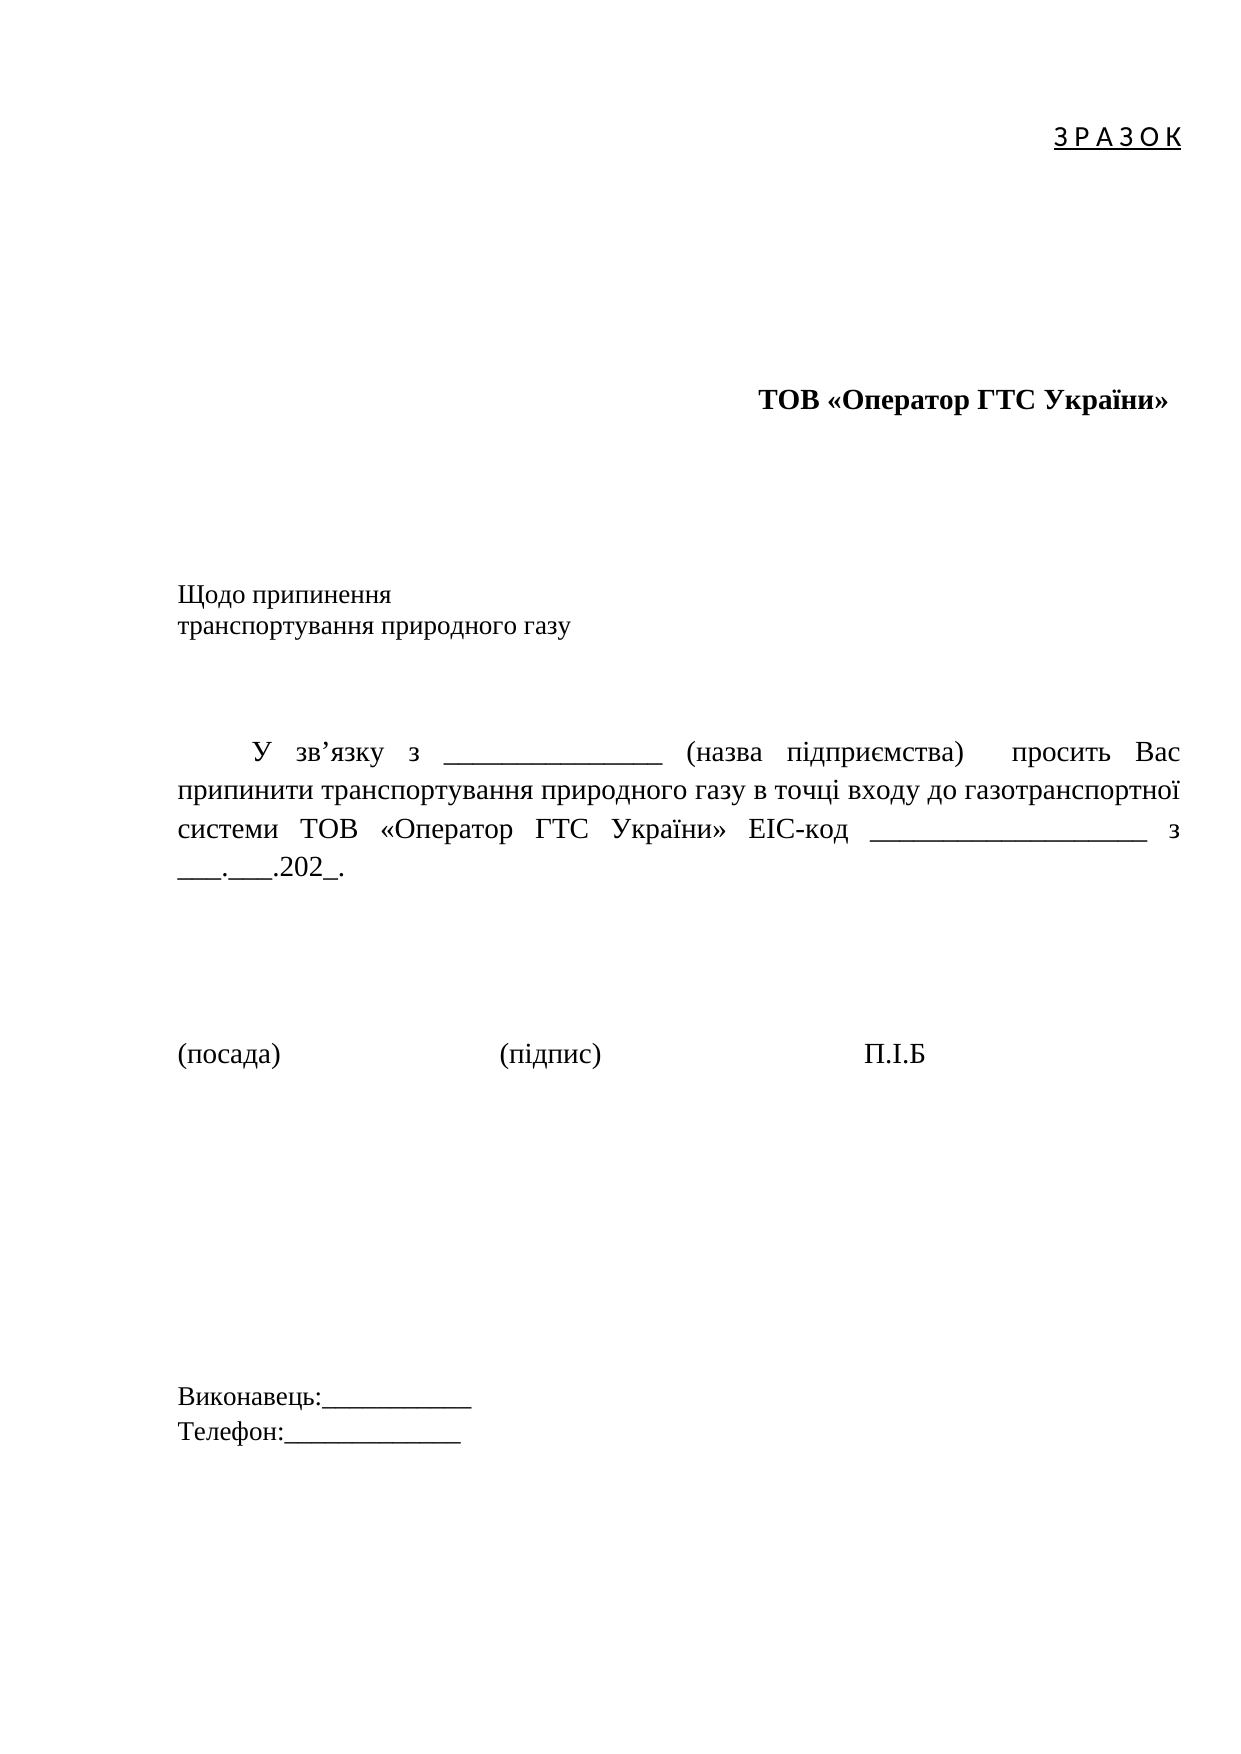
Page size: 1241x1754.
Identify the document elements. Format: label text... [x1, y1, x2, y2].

text Телефон:_____________ [177, 1416, 1181, 1447]
text ТОВ «Оператор ГТС України» [177, 382, 1181, 416]
text (посада) (підпис) П.І.Б [177, 1036, 1181, 1069]
text Щодо припинення [177, 578, 1181, 609]
text транспортування природного газу [177, 609, 1181, 640]
text З Р А З О К [177, 118, 1181, 154]
text У зв’язку з _______________ (назва підприємства) просить Вас припинити транспортування природного газу в точці входу до газотранспортної системи ТОВ «Оператор ГТС України» ЕІС-код ___________________ з ___.___.202_. [177, 734, 1181, 883]
text Виконавець:___________ [177, 1380, 1181, 1411]
